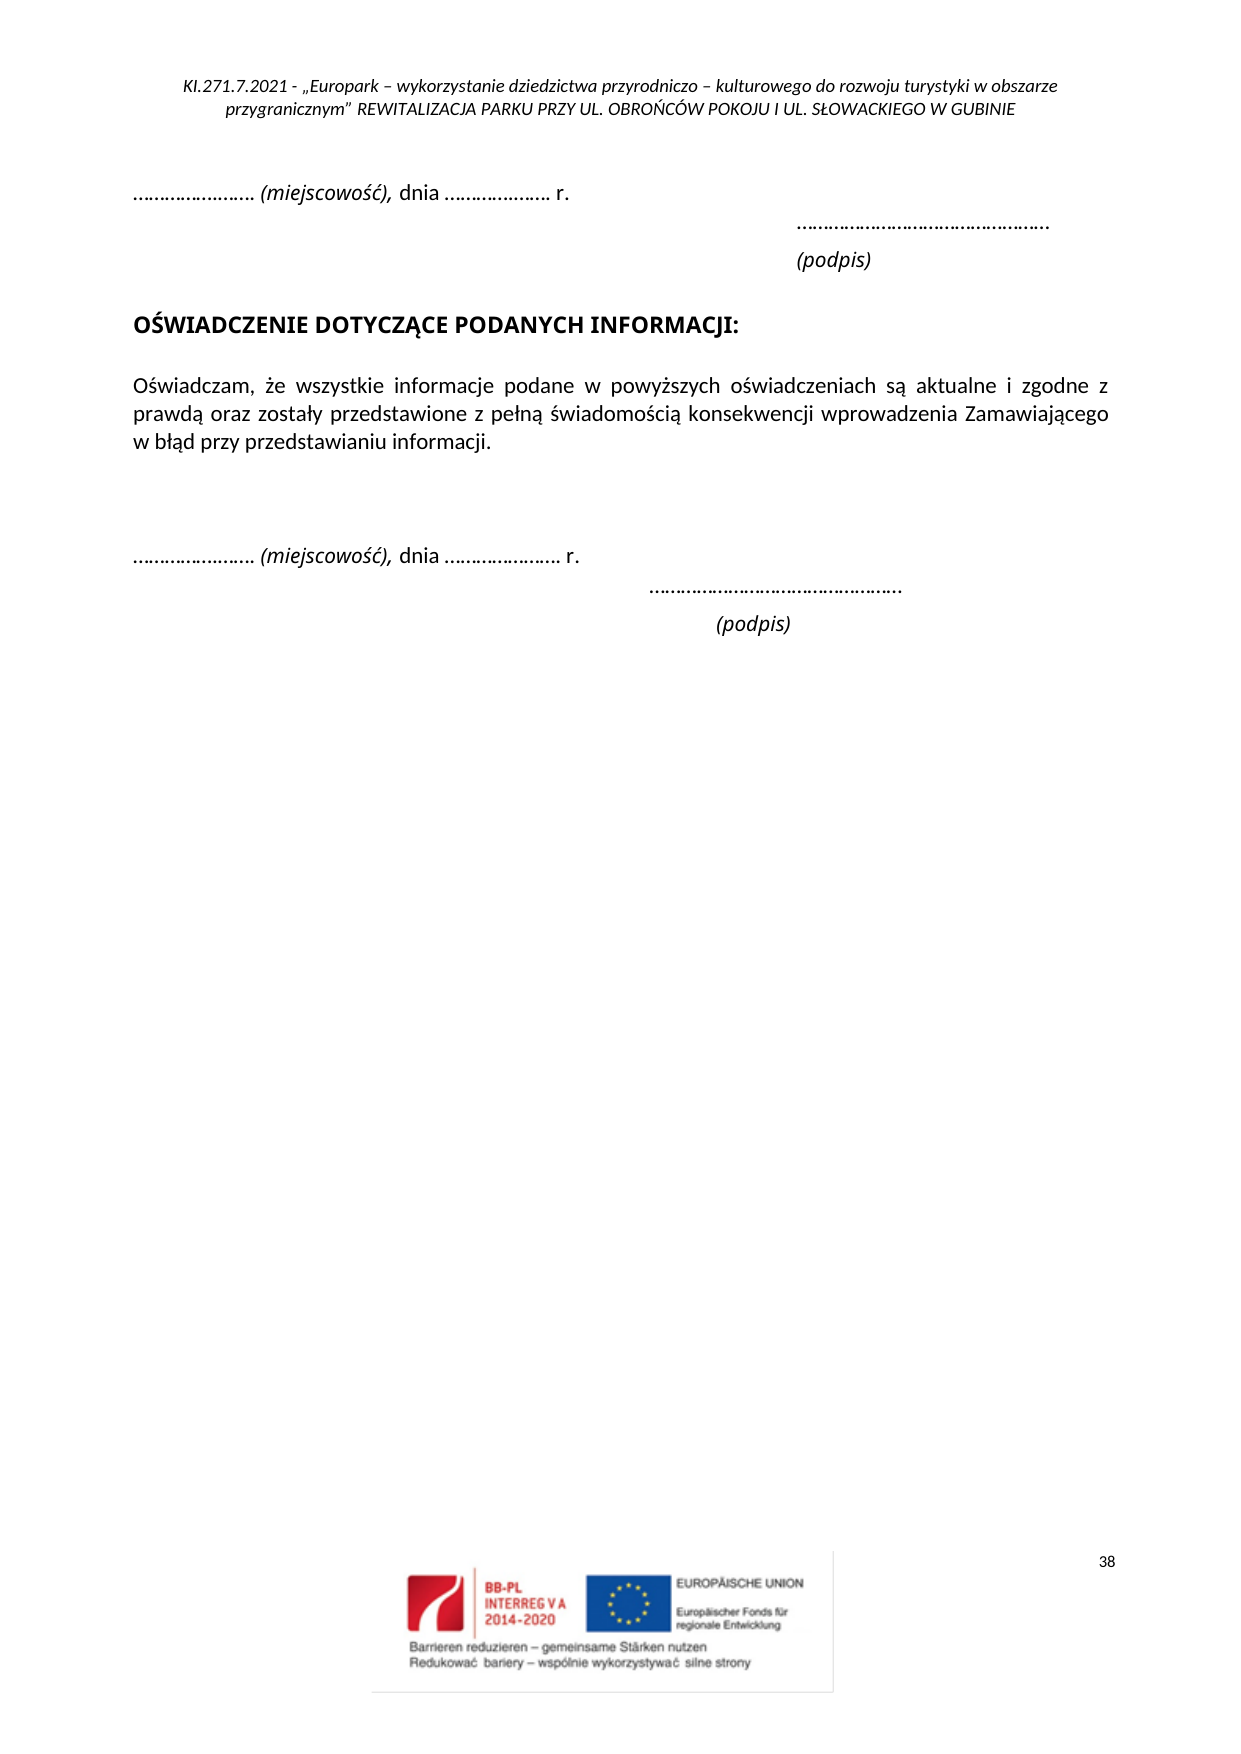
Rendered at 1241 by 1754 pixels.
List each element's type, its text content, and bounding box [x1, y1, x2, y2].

picture [371, 1551, 834, 1694]
text (podpis) [649, 609, 1107, 638]
text …………….……. (miejscowość), dnia ………….……. r. [133, 176, 1110, 207]
text ………………………………………… [649, 571, 1110, 599]
text (podpis) [797, 245, 1110, 274]
text ………………………………………… [797, 207, 1110, 235]
text OŚWIADCZENIE DOTYCZĄCE PODANYCH INFORMACJI: [133, 309, 1110, 340]
text Oświadczam, że wszystkie informacje podane w powyższych oświadczeniach są aktualne i zgodne z prawdą oraz zostały przedstawione z pełną świadomością konsekwencji wprowadzenia Zamawiającego w błąd przy przedstawianiu informacji. [133, 371, 1110, 455]
text …………….……. (miejscowość), dnia …………………. r. [133, 539, 1110, 571]
